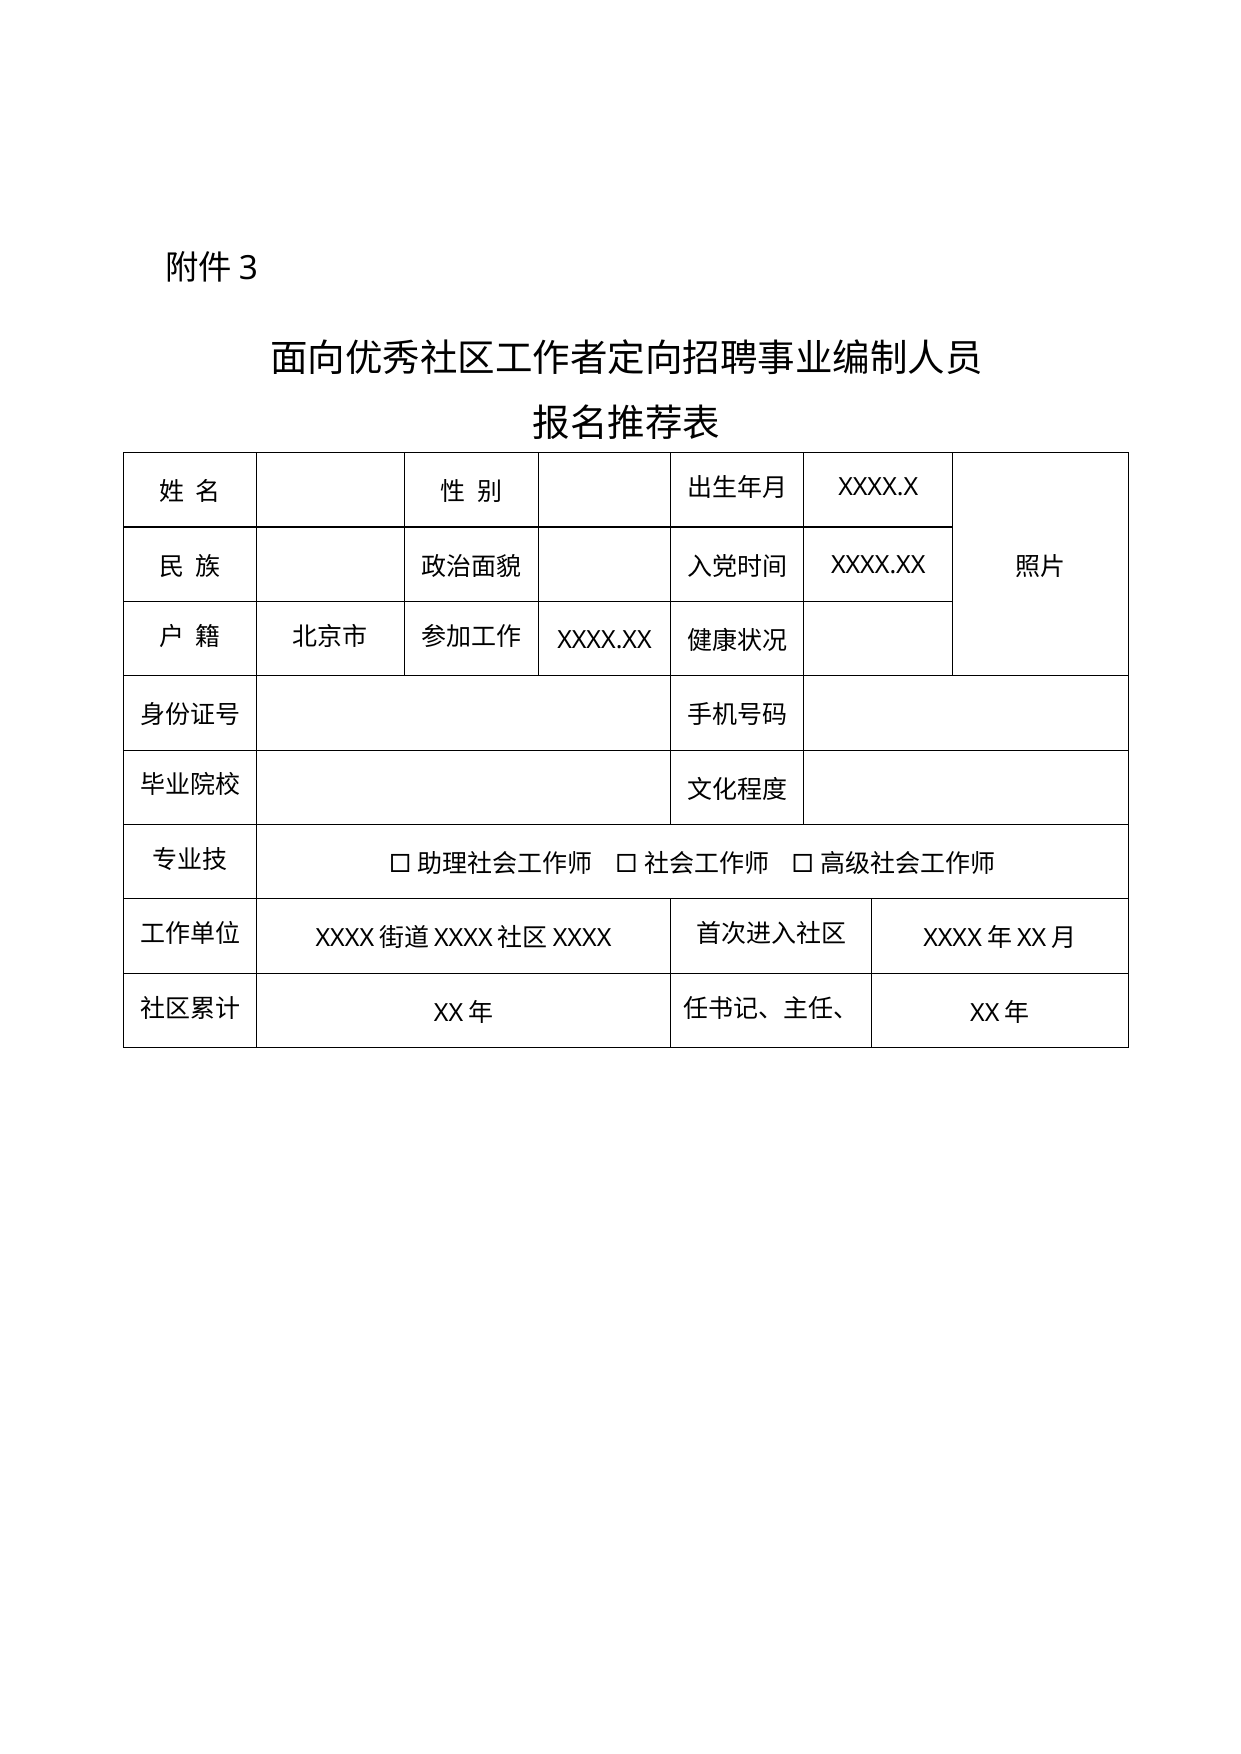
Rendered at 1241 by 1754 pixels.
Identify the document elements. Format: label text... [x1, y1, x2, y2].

table_cell 专业技 术等级 [124, 825, 256, 898]
table_header 性 别 [405, 453, 538, 526]
table_header 照片 [953, 453, 1128, 675]
table_cell 毕业院校及专业 [124, 751, 256, 824]
table_cell 身份证号 [124, 676, 256, 749]
table_cell XXXX.XX [539, 602, 670, 675]
table_cell [804, 602, 952, 675]
table_header 姓 名 [124, 453, 256, 526]
table_cell XXXX街道XXXX社区XXXX [257, 899, 670, 973]
table_header XXXX.XX（XX） [804, 453, 952, 526]
table_cell [539, 528, 670, 601]
table_cell 健康状况 [671, 602, 803, 675]
table_cell 工作单位及职务 [124, 899, 256, 973]
table_cell XXXX年XX月 [872, 899, 1128, 973]
table_header [257, 453, 404, 526]
table_cell 手机号码 [671, 676, 803, 749]
text 报名推荐表 [165, 387, 1087, 452]
table_cell [257, 751, 670, 824]
table_header 出生年月（年龄） [671, 453, 803, 526]
table_cell 首次进入社区 工作时间 [671, 899, 871, 973]
table_cell [257, 676, 670, 749]
table_cell 文化程度 [671, 751, 803, 824]
table_cell 户 籍 所在地 [124, 602, 256, 675]
table_header [539, 453, 670, 526]
table_cell [804, 676, 1128, 749]
text 面向优秀社区工作者定向招聘事业编制人员 [165, 322, 1087, 387]
table_cell 北京市 XXX区 [257, 602, 404, 675]
table_cell 参加工作 时间 [405, 602, 538, 675]
table_cell 民 族 [124, 528, 256, 601]
table_cell XX年 [257, 974, 670, 1047]
table_cell 入党时间 [671, 528, 803, 601]
table_cell 助理社会工作师 社会工作师 高级社会工作师 [257, 825, 1128, 898]
table_cell [804, 751, 1128, 824]
table_cell XX年 [872, 974, 1128, 1047]
table_cell [257, 528, 404, 601]
table_cell 政治面貌 [405, 528, 538, 601]
table_cell 社区累计 工作年限 [124, 974, 256, 1047]
text 附件3 [165, 233, 1087, 298]
table_cell 任书记、主任、站长累计年限 [671, 974, 871, 1047]
table_cell XXXX.XX [804, 528, 952, 601]
